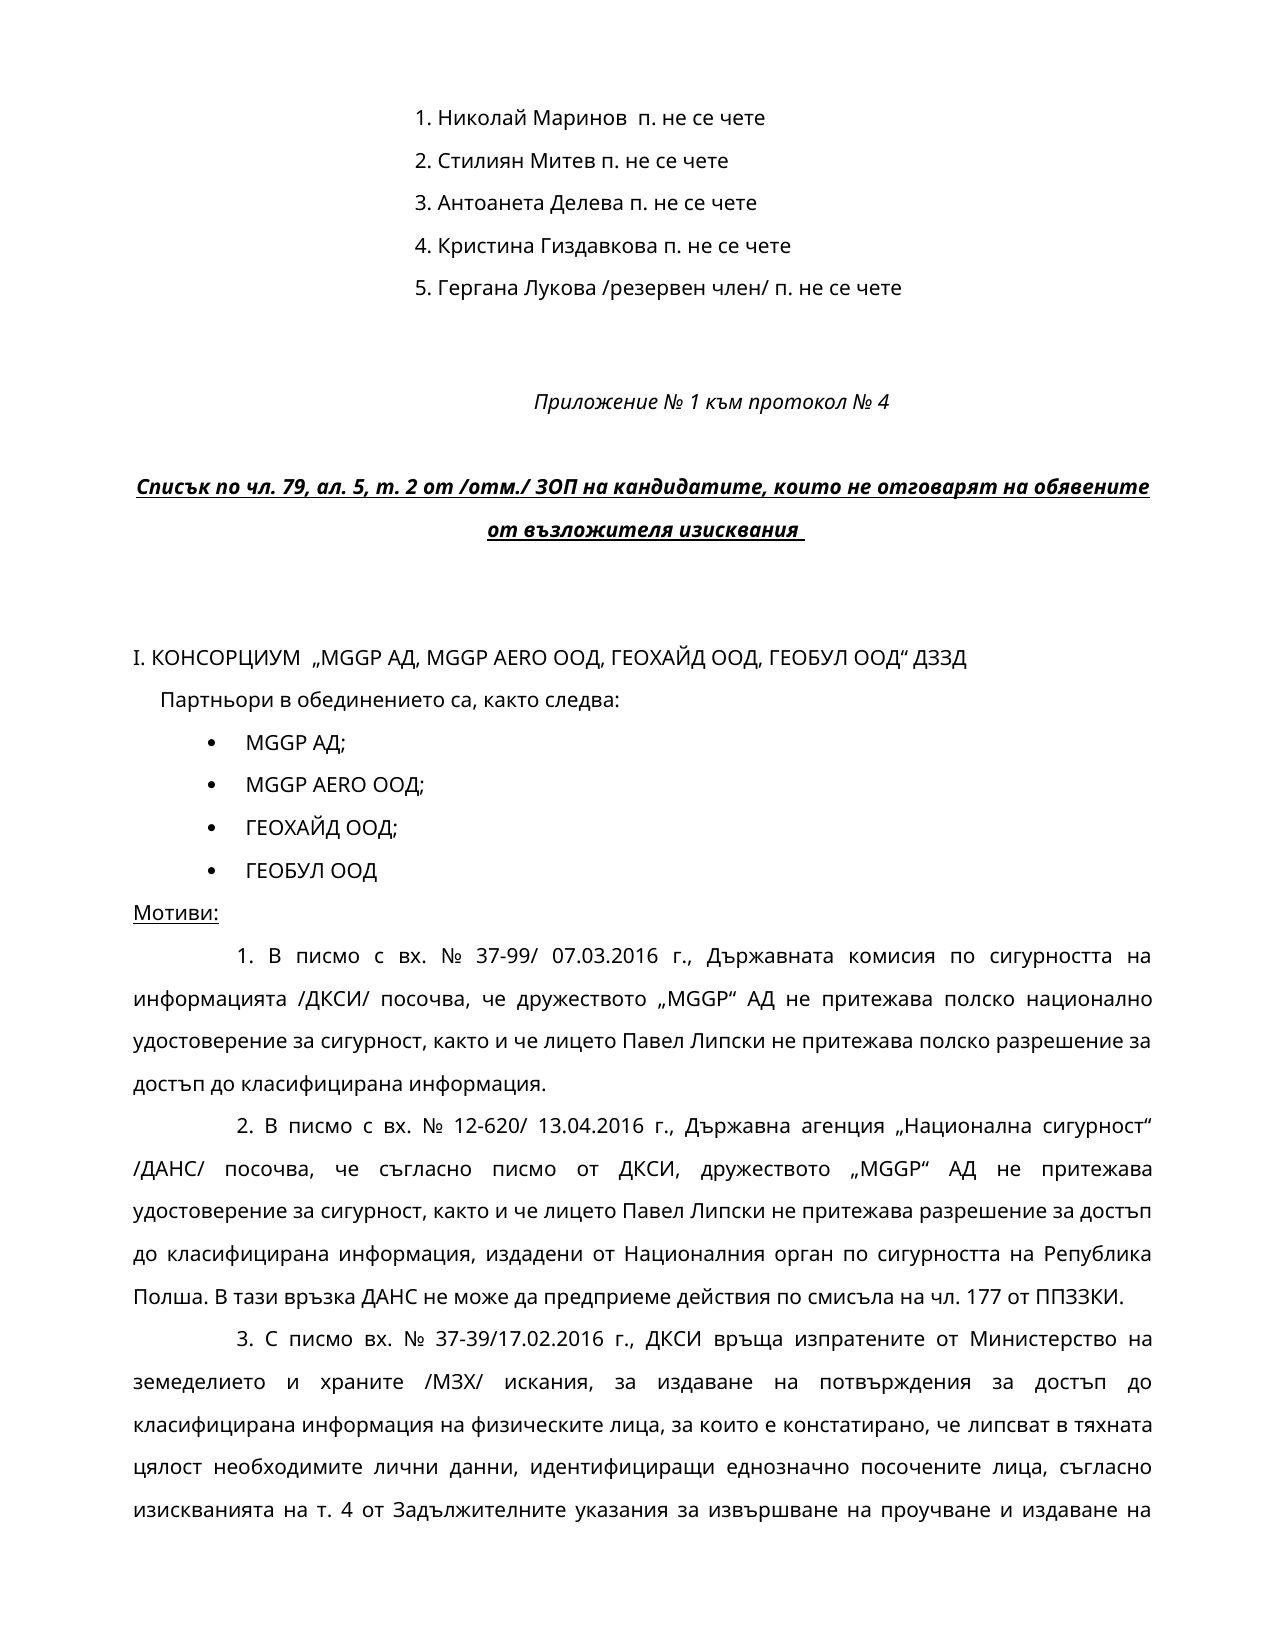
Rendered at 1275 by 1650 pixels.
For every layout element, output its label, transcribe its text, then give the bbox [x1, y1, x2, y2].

text I. КОНСОРЦИУМ „MGGP АД, MGGP AERO ООД, ГЕОХАЙД ООД, ГЕОБУЛ ООД“ ДЗЗД [133, 643, 1153, 671]
text 2. Стилиян Митев п. не се чете [133, 146, 1153, 174]
text 1. В писмо с вх. № 37-99/ 07.03.2016 г., Държавната комисия по сигурността на информацията /ДКСИ/ посочва, че дружеството „MGGP“ АД не притежава полско национално удостоверение за сигурност, както и че лицето Павел Липски не притежава полско разрешение за достъп до класифицирана информация. [133, 941, 1153, 1097]
list ГЕОБУЛ ООД [208, 856, 1153, 884]
list MGGP АД; [208, 728, 1153, 756]
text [133, 1324, 1153, 1523]
text 4. Кристина Гиздавкова п. не се чете [133, 231, 1153, 259]
text Списък по чл. 79, ал. 5, т. 2 от /отм./ ЗОП на кандидатите, които не отговарят на обявените от възложителя изисквания [133, 472, 1153, 543]
text 1. Николай Маринов п. не се чете [133, 103, 1153, 132]
list MGGP AERO ООД; [208, 771, 1153, 799]
text 2. В писмо с вх. № 12-620/ 13.04.2016 г., Държавна агенция „Национална сигурност“ /ДАНС/ посочва, че съгласно писмо от ДКСИ, дружеството „MGGP“ АД не притежава удостоверение за сигурност, както и че лицето Павел Липски не притежава разрешение за достъп до класифицирана информация, издадени от Националния орган по сигурността на Република Полша. В тази връзка ДАНС не може да предприеме действия по смисъла на чл. 177 от ППЗЗКИ. [133, 1111, 1153, 1310]
text 5. Гергана Лукова /резервен член/ п. не се чете [133, 273, 1153, 302]
list ГЕОХАЙД ООД; [208, 813, 1153, 842]
text 3. Антоанета Делева п. не се чете [133, 188, 1153, 217]
text Приложение № 1 към протокол № 4 [133, 387, 1153, 416]
text Партньори в обединението са, както следва: [133, 685, 1153, 714]
text Мотиви: [133, 898, 1153, 927]
